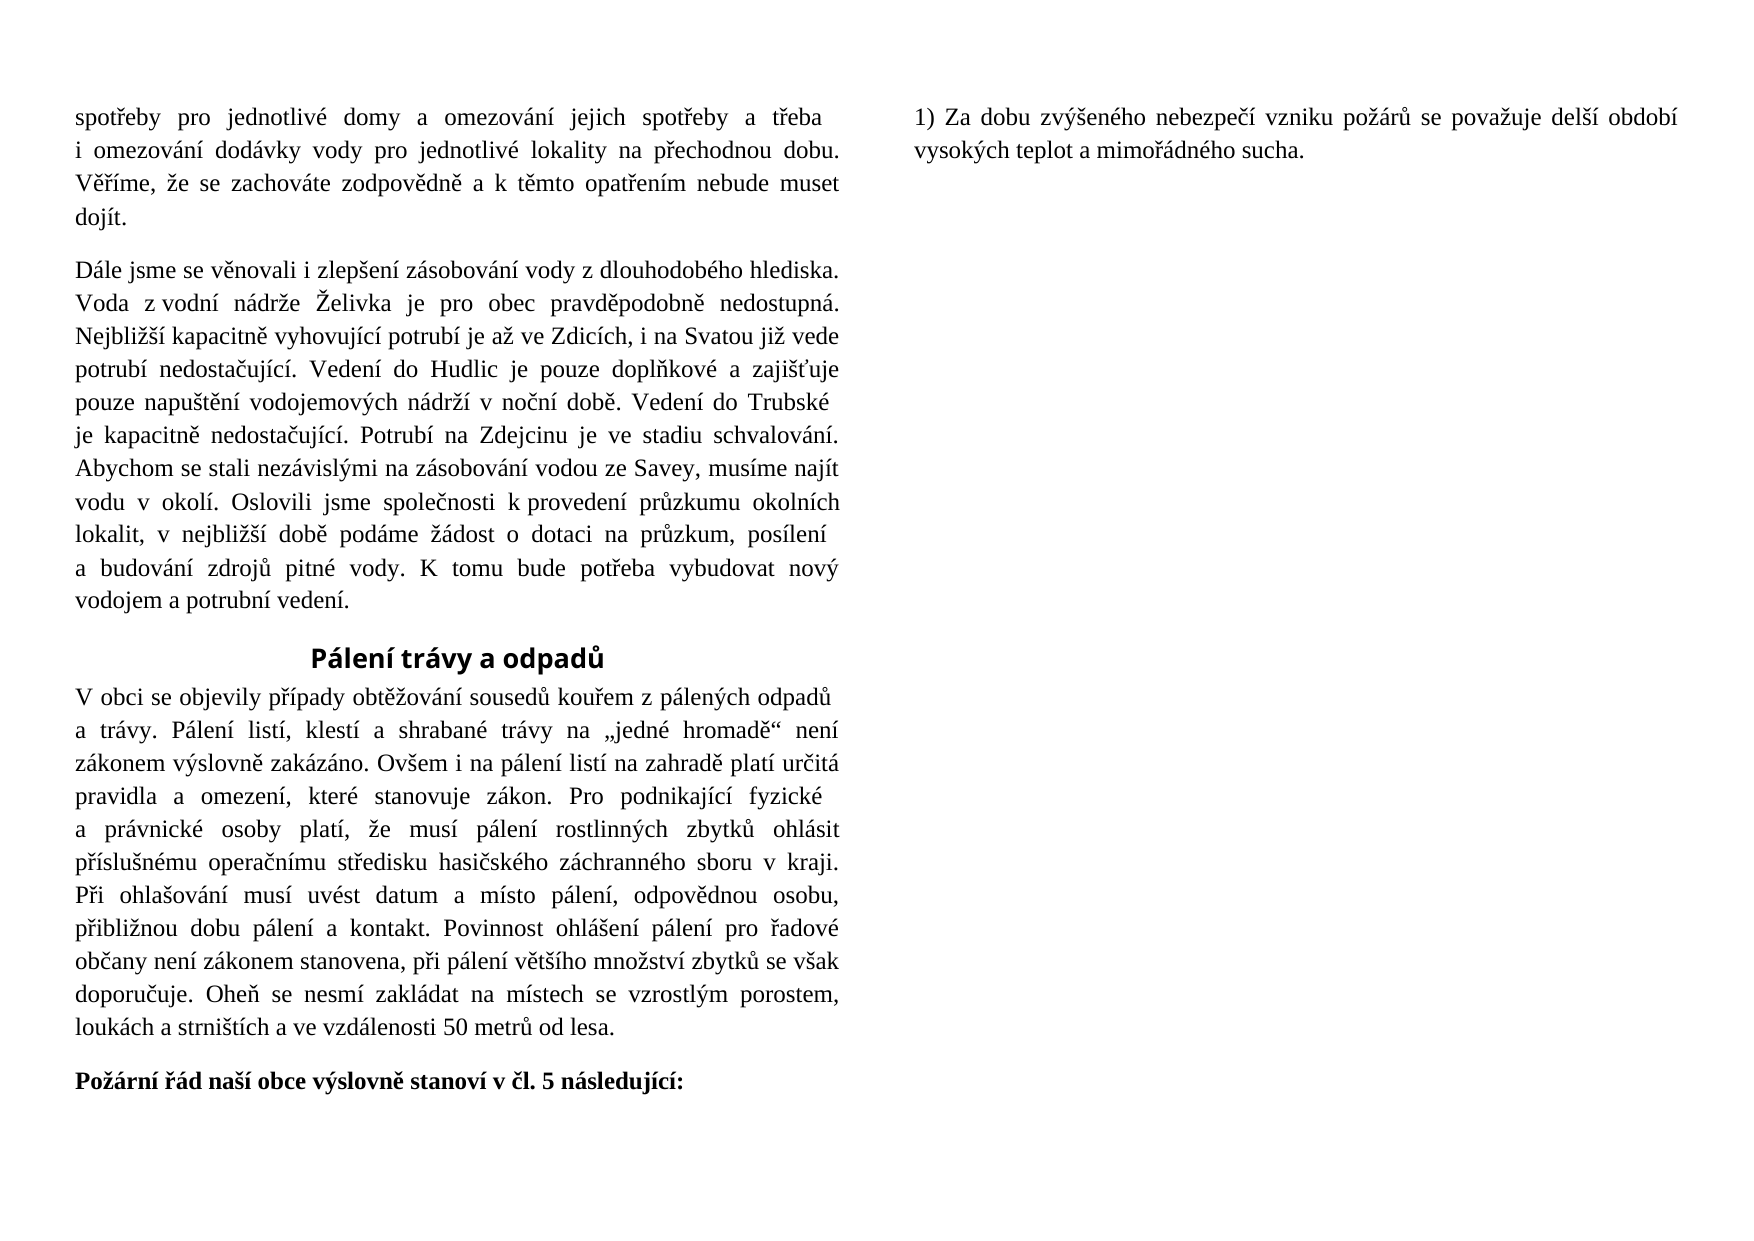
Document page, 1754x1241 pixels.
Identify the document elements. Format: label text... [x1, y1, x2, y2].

text Dále jsme se věnovali i zlepšení zásobování vody z dlouhodobého hlediska. Voda z vodní nádrže Želivka je pro obec pravděpodobně nedostupná. Nejbližší kapacitně vyhovující potrubí je až ve Zdicích, i na Svatou již vede potrubí nedostačující. Vedení do Hudlic je pouze doplňkové a zajišťuje pouze napuštění vodojemových nádrží v noční době. Vedení do Trubské je kapacitně nedostačující. Potrubí na Zdejcinu je ve stadiu schvalování. Abychom se stali nezávislými na zásobování vodou ze Savey, musíme najít vodu v okolí. Oslovili jsme společnosti k provedení průzkumu okolních lokalit, v nejbližší době podáme žádost o dotaci na průzkum, posílení a budování zdrojů pitné vody. K tomu bude potřeba vybudovat nový vodojem a potrubní vedení. [75, 255, 840, 614]
subtitle Pálení trávy a odpadů [75, 639, 840, 676]
text Požární řád naší obce výslovně stanoví v čl. 5 následující: [75, 1066, 840, 1095]
text V obci se objevily případy obtěžování sousedů kouřem z pálených odpadů a trávy. Pálení listí, klestí a shrabané trávy na „jedné hromadě“ není zákonem výslovně zakázáno. Ovšem i na pálení listí na zahradě platí určitá pravidla a omezení, které stanovuje zákon. Pro podnikající fyzické a právnické osoby platí, že musí pálení rostlinných zbytků ohlásit příslušnému operačnímu středisku hasičského záchranného sboru v kraji. Při ohlašování musí uvést datum a místo pálení, odpovědnou osobu, přibližnou dobu pálení a kontakt. Povinnost ohlášení pálení pro řadové občany není zákonem stanovena, při pálení většího množství zbytků se však doporučuje. Oheň se nesmí zakládat na místech se vzrostlým porostem, loukách a strništích a ve vzdálenosti 50 metrů od lesa. [75, 682, 840, 1041]
text 1) Za dobu zvýšeného nebezpečí vzniku požárů se považuje delší období vysokých teplot a mimořádného sucha. [914, 102, 1679, 164]
